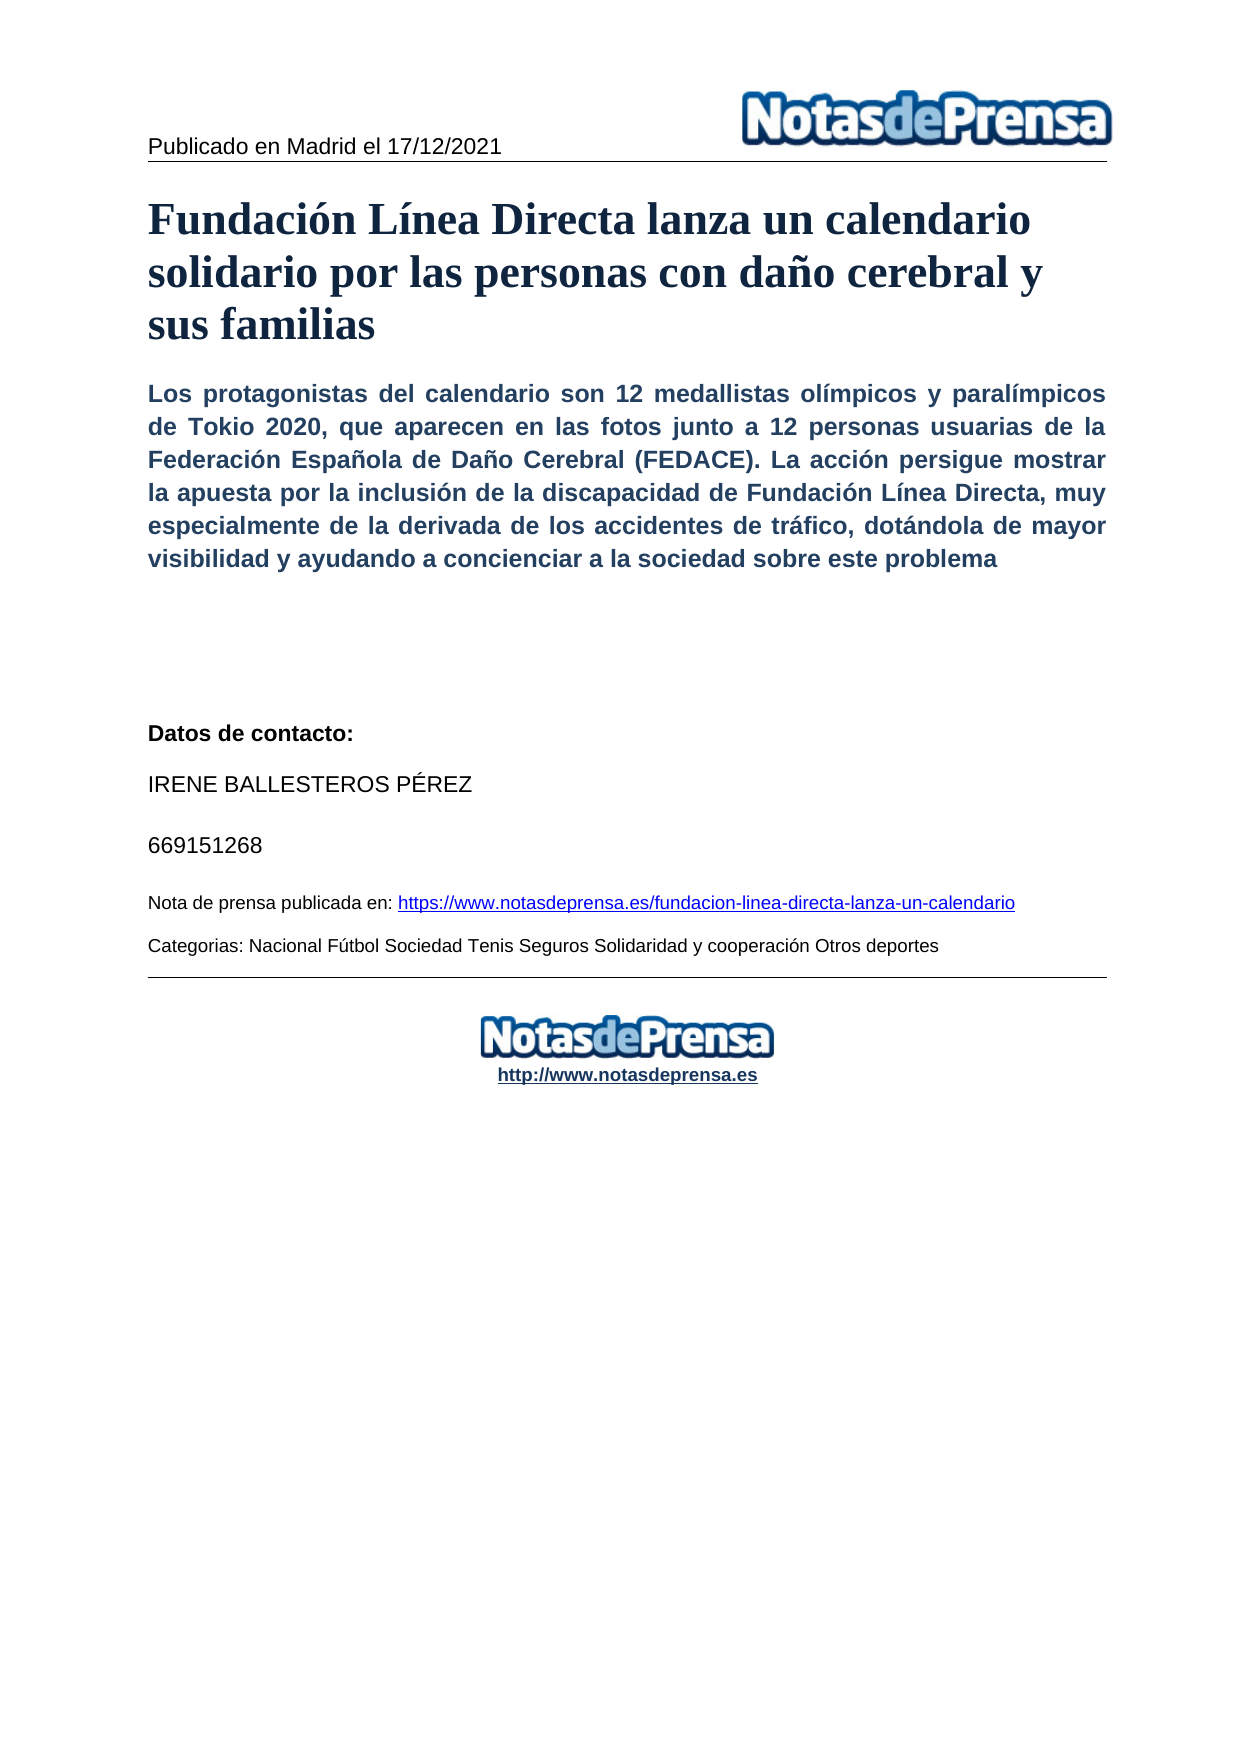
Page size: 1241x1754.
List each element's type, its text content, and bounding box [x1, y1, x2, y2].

text Publicado en Madrid el 17/12/2021 [148, 133, 1107, 161]
text IRENE BALLESTEROS PÉREZ [148, 771, 1063, 798]
text Categorias: Nacional Fútbol Sociedad Tenis Seguros Solidaridad y cooperación Otros deportes [148, 934, 1107, 956]
text 669151268 [148, 832, 1063, 858]
text Nota de prensa publicada en: https://www.notasdeprensa.es/fundacion-linea-directa-lanza-un-calendario [148, 892, 1107, 914]
text http://www.notasdeprensa.es [148, 1064, 1107, 1086]
picture [742, 90, 1113, 148]
text Datos de contacto: [148, 720, 1107, 747]
subtitle Los protagonistas del calendario son 12 medallistas olímpicos y paralímpicos de Tokio 2020, que aparecen en las fotos junto a 12 personas usuarias de la Federación Española de Daño Cerebral (FEDACE). La acción persigue mostrar la apuesta por la inclusión de la discapacidad de Fundación Línea Directa, muy especialmente de la derivada de los accidentes de tráfico, dotándola de mayor visibilidad y ayudando a concienciar a la sociedad sobre este problema [148, 379, 1107, 573]
subtitle Fundación Línea Directa lanza un calendario solidario por las personas con daño cerebral y sus familias [148, 192, 1107, 350]
picture [480, 1014, 775, 1060]
